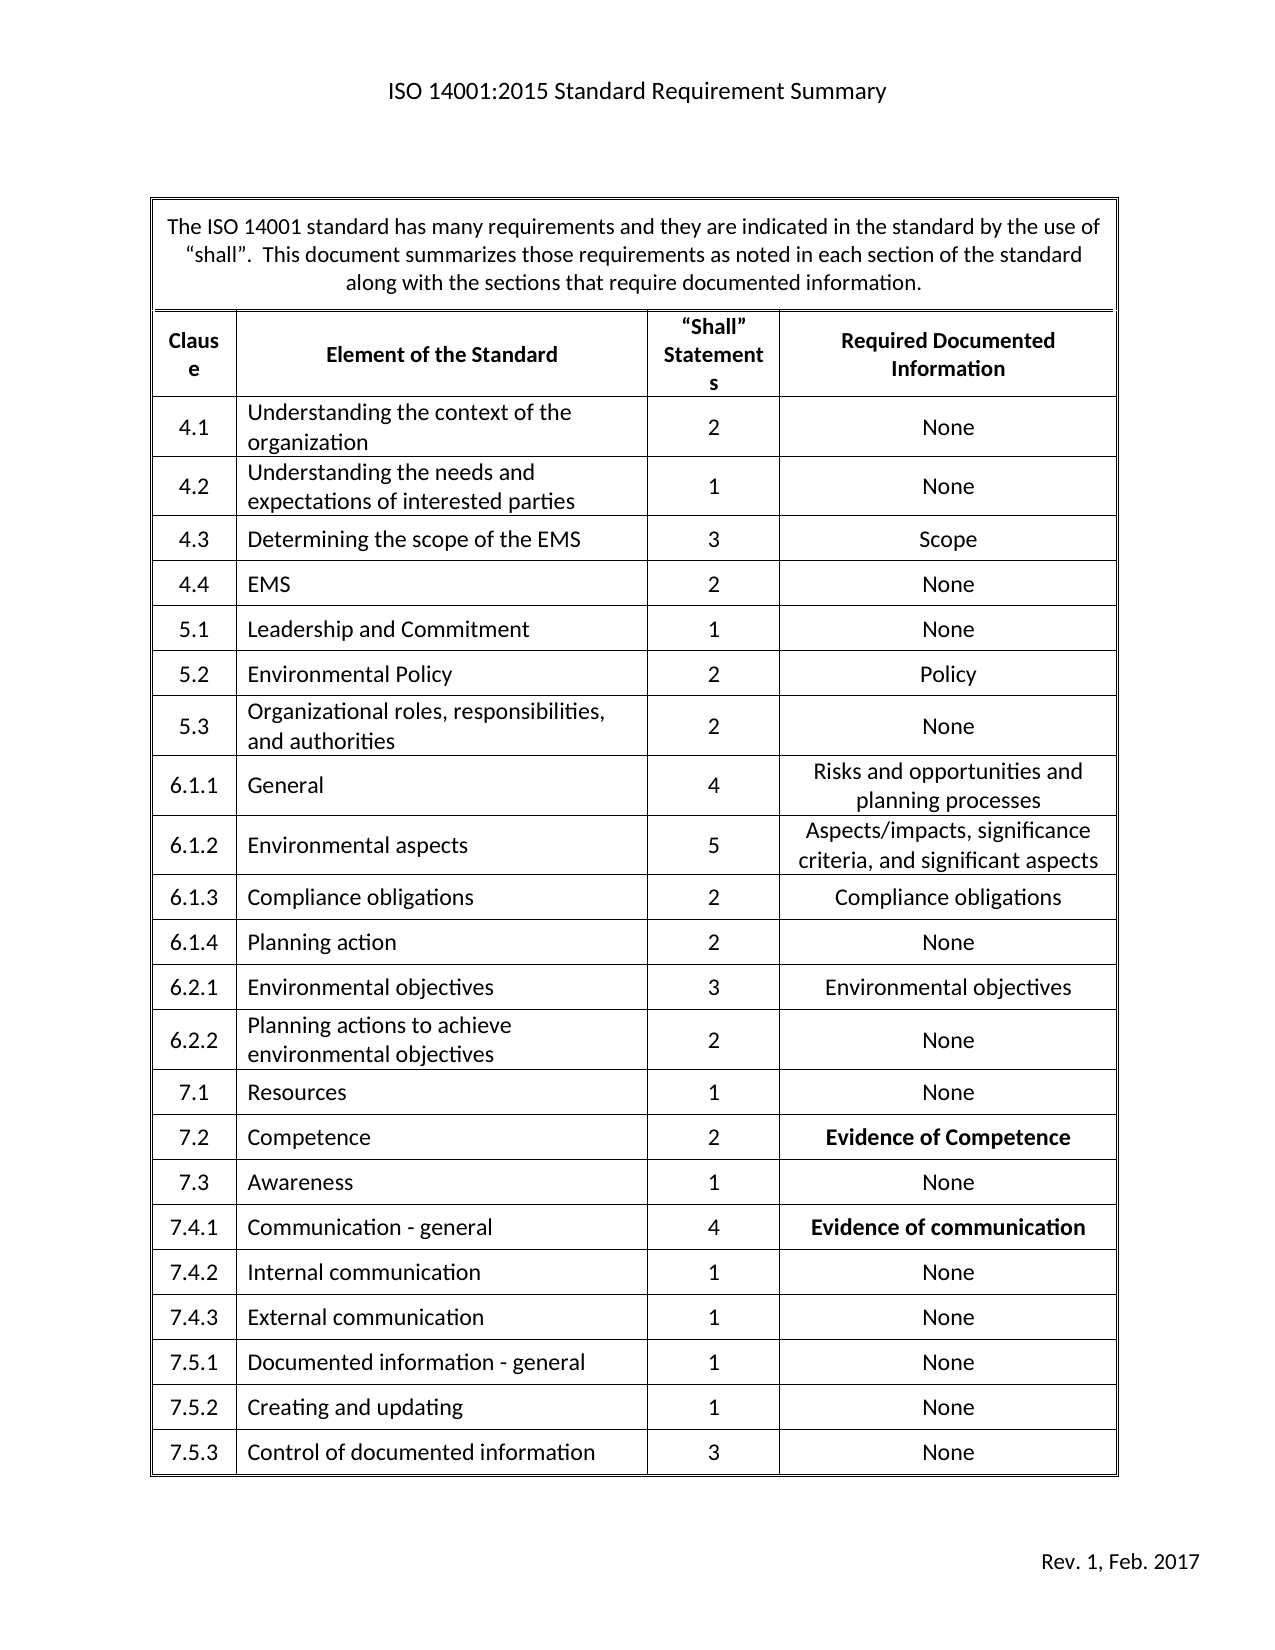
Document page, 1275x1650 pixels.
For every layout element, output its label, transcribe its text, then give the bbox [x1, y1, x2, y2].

table_cell 1 [648, 1160, 779, 1204]
table_cell 3 [648, 1430, 779, 1474]
table_cell 3 [648, 965, 779, 1009]
table_cell “Shall” Statements [648, 312, 779, 396]
table_cell 1 [648, 1340, 779, 1384]
table_cell 7.2 [153, 1115, 236, 1159]
table_cell 4.3 [153, 516, 236, 560]
table_cell None [780, 397, 1116, 456]
table_cell Communication - general [237, 1205, 647, 1249]
table_cell 4.1 [153, 397, 236, 456]
table_cell EMS [237, 561, 647, 605]
table_cell Clause [152, 309, 236, 396]
table_cell 7.5.1 [153, 1340, 236, 1384]
table_cell None [780, 561, 1116, 605]
table_cell Determining the scope of the EMS [237, 516, 647, 560]
table_cell 6.2.2 [153, 1010, 236, 1069]
table_cell None [780, 920, 1116, 964]
table_cell Organizational roles, responsibilities, and authorities [237, 696, 647, 755]
table_cell 2 [648, 561, 779, 605]
table_cell None [780, 696, 1116, 755]
table_cell 2 [648, 696, 779, 755]
table_cell None [780, 1250, 1116, 1294]
table_cell Internal communication [237, 1250, 647, 1294]
table_cell Documented information - general [237, 1340, 647, 1384]
table_cell 5.2 [153, 651, 236, 695]
table_cell Environmental aspects [237, 816, 647, 874]
table_cell Planning action [237, 920, 647, 964]
table_cell 1 [648, 1385, 779, 1429]
table_cell None [780, 1160, 1116, 1204]
table_cell None [780, 1340, 1116, 1384]
table_cell 6.1.4 [153, 920, 236, 964]
table_cell Risks and opportunities and planning processes [780, 756, 1116, 814]
table_cell None [780, 1295, 1116, 1339]
table_cell 6.1.1 [153, 756, 236, 814]
table_cell 1 [648, 1295, 779, 1339]
table_cell Required Documented Information [780, 309, 1117, 396]
table_cell 2 [648, 1115, 779, 1159]
table_cell 7.4.1 [153, 1205, 236, 1249]
table_cell Element of the Standard [237, 312, 647, 396]
table_cell Policy [780, 651, 1116, 695]
table_cell 6.2.1 [153, 965, 236, 1009]
table_cell None [780, 1385, 1116, 1429]
table_cell 1 [648, 606, 779, 650]
table_cell 5.3 [153, 696, 236, 755]
table_cell Compliance obligations [237, 875, 647, 919]
table_cell 7.5.3 [153, 1430, 236, 1474]
table_cell 6.1.2 [153, 816, 236, 874]
table_cell General [237, 756, 647, 814]
table_cell Competence [237, 1115, 647, 1159]
table_cell Creating and updating [237, 1385, 647, 1429]
table_header The ISO 14001 standard has many requirements and they are indicated in the standard by the use of “shall”. This document summarizes those requirements as noted in each section of the standard along with the sections that require documented information. [153, 200, 1116, 309]
table_cell Evidence of communication [780, 1205, 1116, 1249]
table_cell Resources [237, 1070, 647, 1114]
table_cell Understanding the needs and expectations of interested parties [237, 457, 647, 515]
table_cell 7.1 [153, 1070, 236, 1114]
table_cell None [780, 457, 1116, 515]
table_cell Environmental objectives [780, 965, 1116, 1009]
table_cell 7.4.3 [153, 1295, 236, 1339]
table_cell 3 [648, 516, 779, 560]
table_cell Control of documented information [237, 1430, 647, 1474]
table_cell 7.5.2 [153, 1385, 236, 1429]
table_cell Planning actions to achieve environmental objectives [237, 1010, 647, 1069]
table_cell 4 [648, 756, 779, 814]
table_cell 4 [648, 1205, 779, 1249]
table_cell 2 [648, 920, 779, 964]
table_cell 7.3 [153, 1160, 236, 1204]
table_cell Aspects/impacts, significance criteria, and significant aspects [780, 816, 1116, 874]
table_cell 6.1.3 [153, 875, 236, 919]
table_cell 4.4 [153, 561, 236, 605]
table_cell 5.1 [153, 606, 236, 650]
table_cell Compliance obligations [780, 875, 1116, 919]
table_cell Awareness [237, 1160, 647, 1204]
table_cell None [780, 1430, 1116, 1474]
table_cell Leadership and Commitment [237, 606, 647, 650]
table_cell Environmental Policy [237, 651, 647, 695]
table_cell 2 [648, 397, 779, 456]
table_cell None [780, 1010, 1116, 1069]
table_cell Evidence of Competence [780, 1115, 1116, 1159]
table_cell External communication [237, 1295, 647, 1339]
table_cell 2 [648, 651, 779, 695]
table_cell 1 [648, 1250, 779, 1294]
table_cell Scope [780, 516, 1116, 560]
table_cell 2 [648, 1010, 779, 1069]
table_cell 1 [648, 1070, 779, 1114]
table_cell Environmental objectives [237, 965, 647, 1009]
table_cell None [780, 1070, 1116, 1114]
table_cell Understanding the context of the organization [237, 397, 647, 456]
table_cell 7.4.2 [153, 1250, 236, 1294]
table_cell 4.2 [153, 457, 236, 515]
table_cell None [780, 606, 1116, 650]
table_cell 1 [648, 457, 779, 515]
table_cell 2 [648, 875, 779, 919]
table_cell 5 [648, 816, 779, 874]
